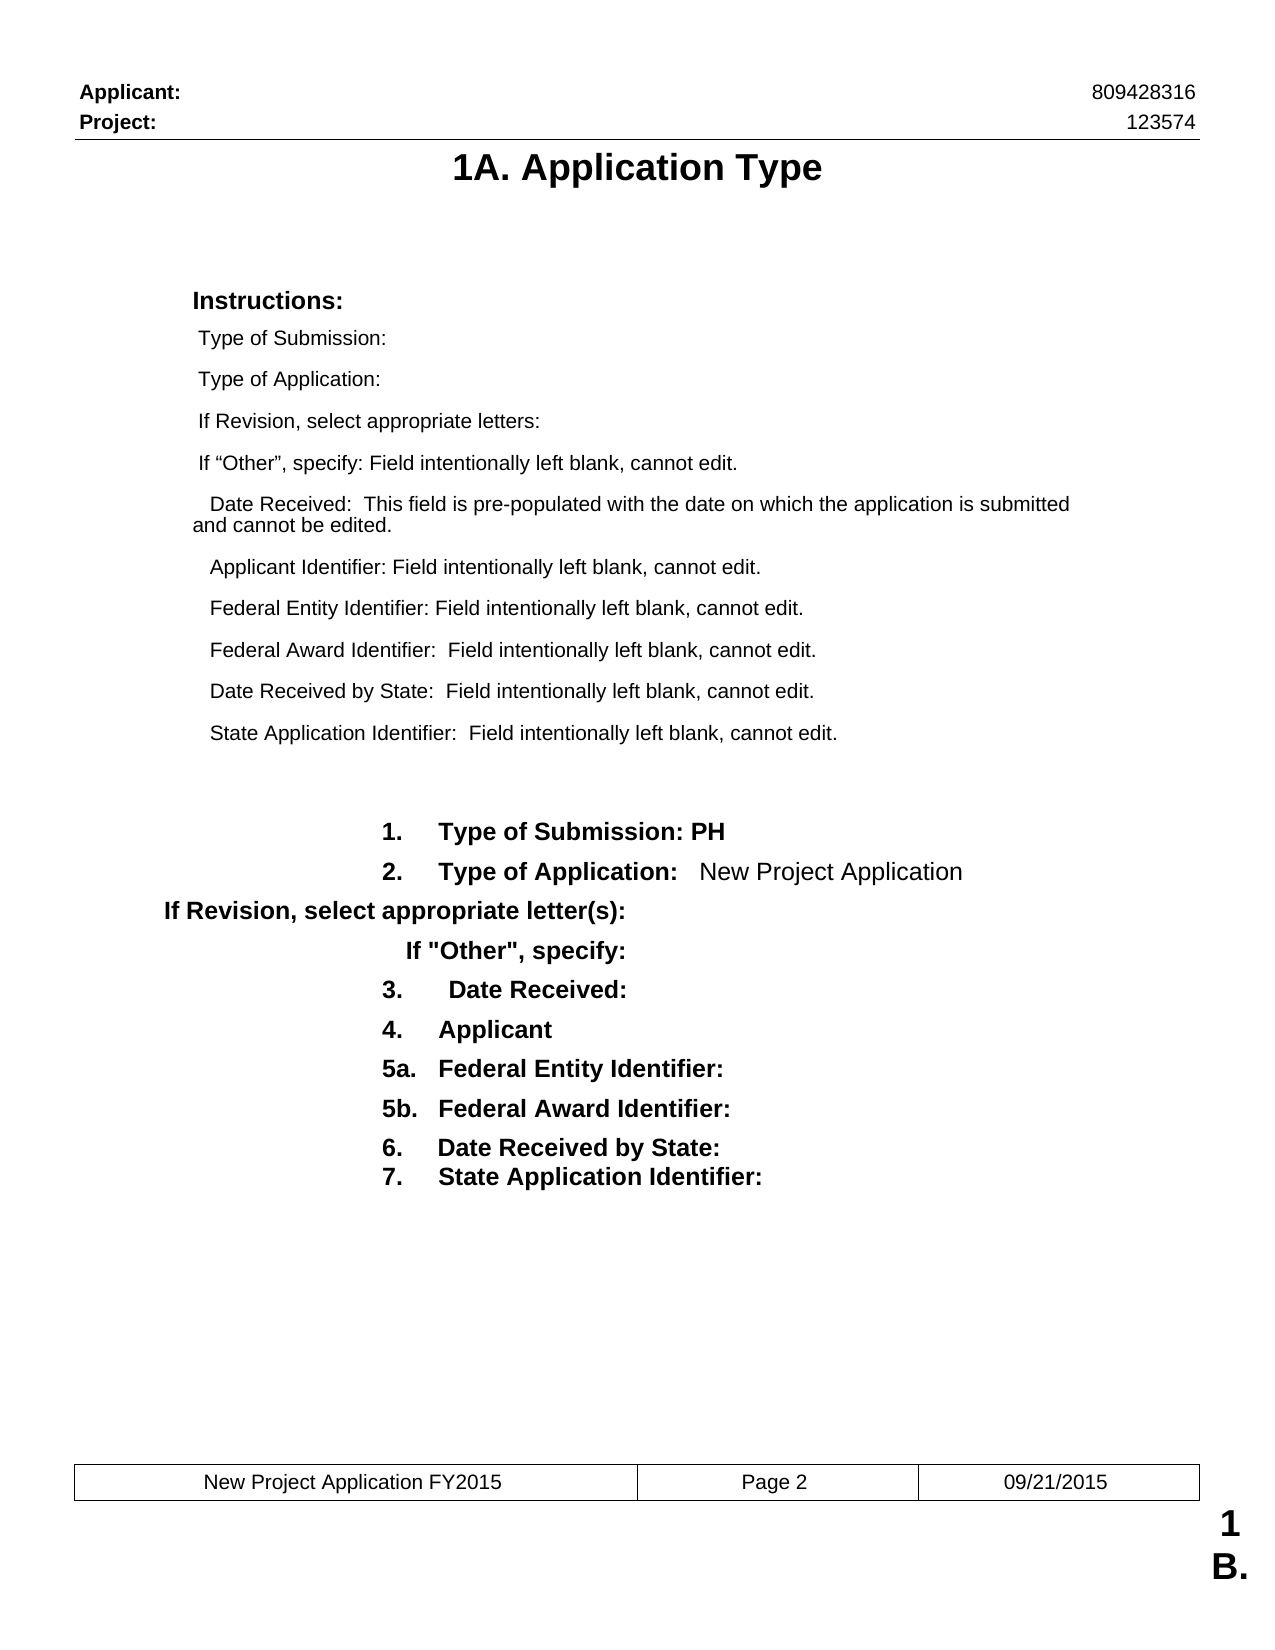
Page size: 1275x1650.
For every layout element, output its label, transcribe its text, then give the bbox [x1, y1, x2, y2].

text 2. Type of Application: New Project Application [63, 856, 1208, 885]
table_header Page 2 [638, 1465, 918, 1499]
subtitle Instructions: [192, 286, 1070, 315]
subtitle 5b. Federal Award Identifier: [344, 1093, 784, 1122]
text 1B. Legal Applicant [1209, 1501, 1250, 1587]
text If "Other", specify: [63, 936, 627, 964]
table_header 09/21/2015 [919, 1465, 1199, 1499]
text Date Received: This field is pre-populated with the date on which the application is submitted and cannot be edited. [192, 495, 1084, 537]
table_header New Project Application FY2015 [75, 1465, 637, 1499]
text Applicant Identifier: Field intentionally left blank, cannot edit. Federal Entity Identifier: Field intentionally left blank, cannot edit. Federal Award Identifier: Field intentionally left blank, cannot edit. Date Received by State: Field intentionally left blank, cannot edit. [209, 555, 829, 703]
subtitle 4. Applicant [344, 1015, 627, 1043]
text 6. Date Received by State: [382, 1133, 737, 1162]
text Type of Application: [198, 367, 865, 391]
text If Revision, select appropriate letters: [123, 409, 1034, 433]
subtitle 5a. Federal Entity Identifier: [344, 1054, 737, 1083]
text State Application Identifier: Field intentionally left blank, cannot edit. [209, 721, 957, 745]
text Type of Submission: [198, 325, 865, 349]
text If “Other”, specify: Field intentionally left blank, cannot edit. [117, 451, 1034, 474]
subtitle If Revision, select appropriate letter(s): [63, 896, 627, 925]
text 3. Date Received: [382, 975, 1212, 1004]
subtitle 1A. Application Type [448, 145, 827, 188]
subtitle 1. Type of Submission: PH [192, 817, 774, 846]
text 7. State Application Identifier: [382, 1162, 821, 1191]
